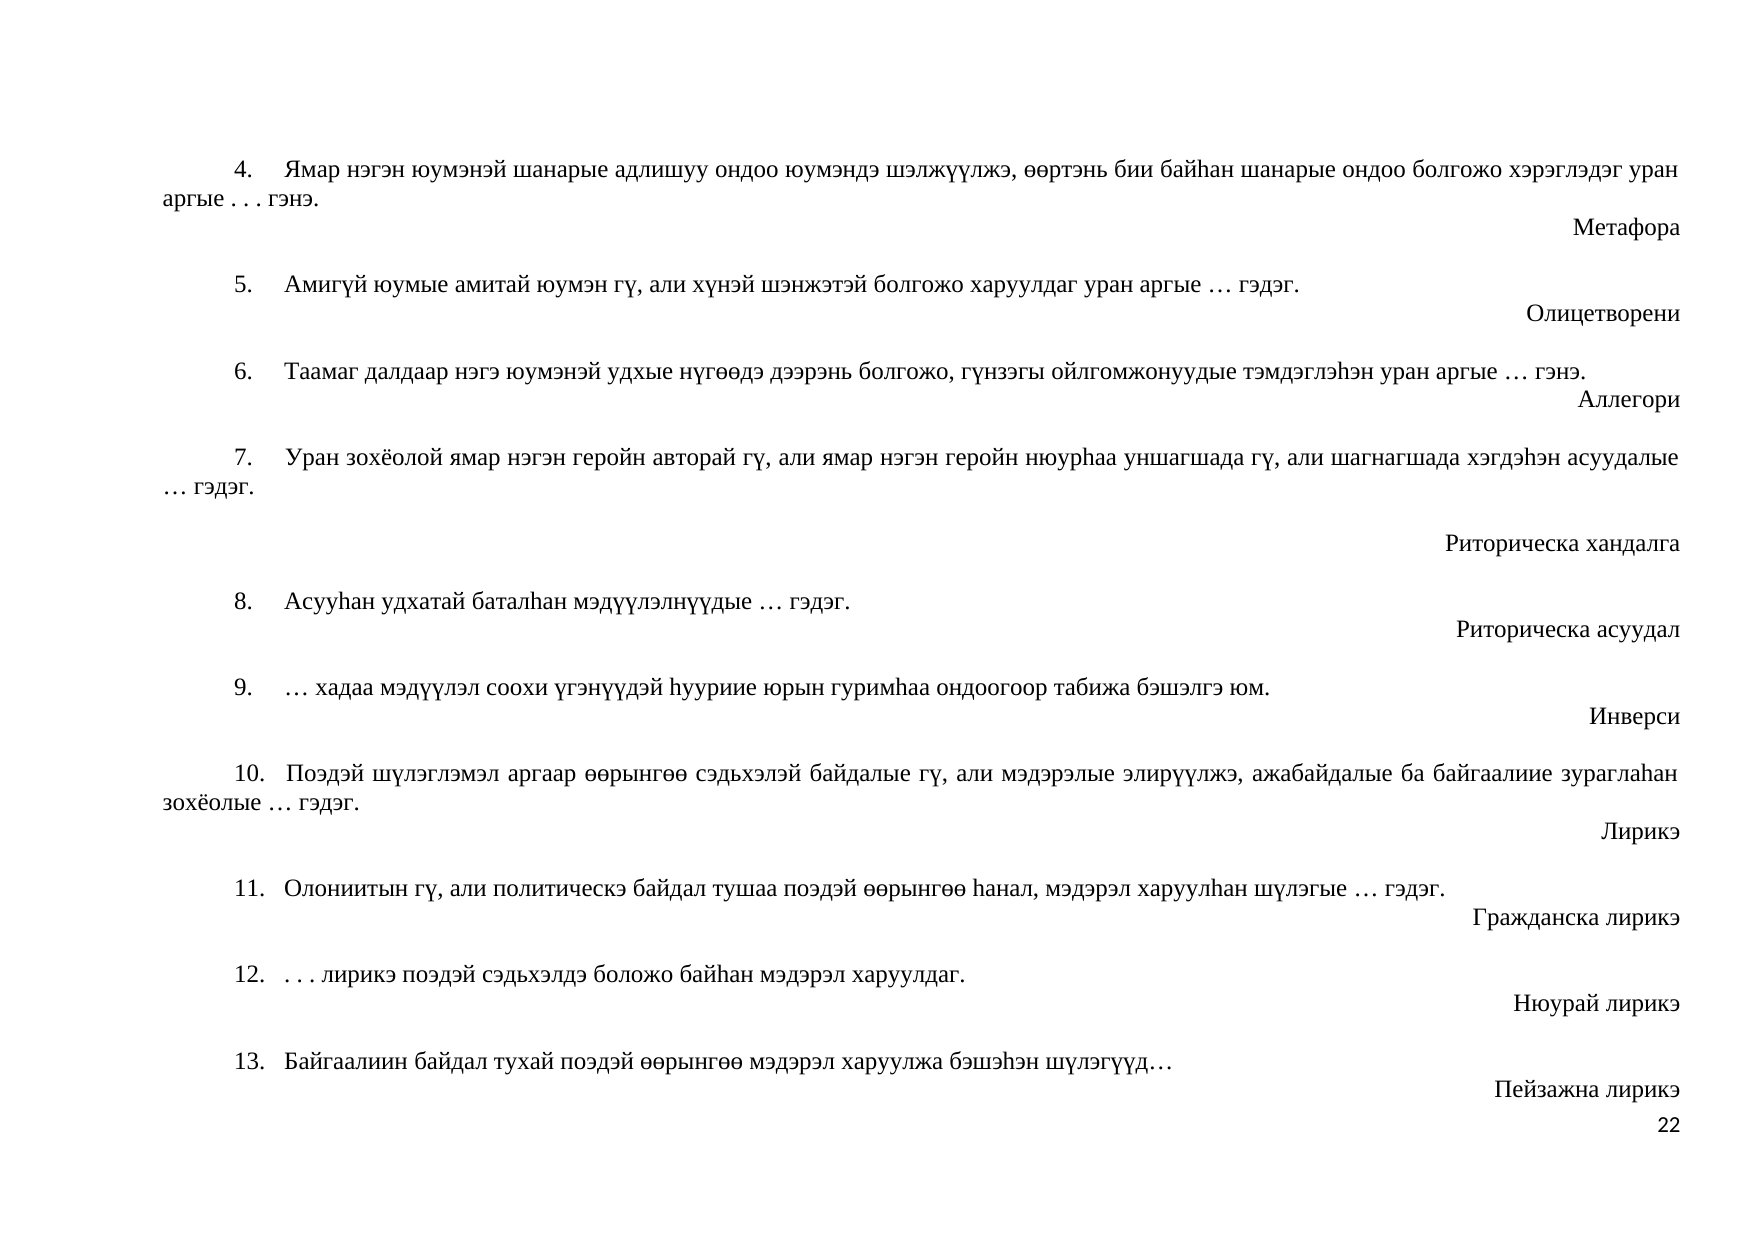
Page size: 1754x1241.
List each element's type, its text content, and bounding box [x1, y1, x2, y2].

text 5. Амигүй юумые амитай юумэн гү, али хүнэй шэнжэтэй болгожо харуулдаг уран аргые … гэдэг. [162, 269, 1680, 298]
text 6. Таамаг далдаар нэгэ юумэнэй удхые нүгөөдэ дээрэнь болгожо, гүнзэгы ойлгомжонуудые тэмдэглэһэн уран аргые … гэнэ. [162, 356, 1680, 384]
text 11. Олониитын гү, али политическэ байдал тушаа поэдэй өөрынгөө һанал, мэдэрэл харуулһан шүлэгые … гэдэг. [162, 873, 1680, 902]
text 10. Поэдэй шүлэглэмэл аргаар өөрынгөө сэдьхэлэй байдалые гү, али мэдэрэлые элирүүлжэ, ажабайдалые ба байгаалиие зураглаһан зохёолые … гэдэг. [162, 758, 1680, 816]
text Метафора [162, 212, 1680, 241]
text Лирикэ [162, 816, 1680, 844]
text Риторическа асуудал [162, 614, 1680, 643]
text Инверси [162, 701, 1680, 729]
text 12. . . . лирикэ поэдэй сэдьхэлдэ боложо байһан мэдэрэл харуулдаг. [162, 959, 1680, 988]
text 13. Байгаалиин байдал тухай поэдэй өөрынгөө мэдэрэл харуулжа бэшэһэн шүлэгүүд… [162, 1046, 1680, 1074]
text 8. Асууһан удхатай баталһан мэдүүлэлнүүдые … гэдэг. [162, 586, 1680, 614]
text Гражданска лирикэ [162, 902, 1680, 931]
text 7. Уран зохёолой ямар нэгэн геройн авторай гү, али ямар нэгэн геройн нюурһаа уншагшада гү, али шагнагшада хэгдэһэн асуудалые … гэдэг. [162, 442, 1680, 499]
text 4. Ямар нэгэн юумэнэй шанарые адлишуу ондоо юумэндэ шэлжүүлжэ, өөртэнь бии байһан шанарые ондоо болгожо хэрэглэдэг уран аргые . . . гэнэ. [162, 154, 1680, 212]
text Нюурай лирикэ [162, 988, 1680, 1017]
text Риторическа хандалга [162, 528, 1680, 557]
text Пейзажна лирикэ [162, 1074, 1680, 1103]
text Олицетворени [162, 298, 1680, 327]
text 9. … хадаа мэдүүлэл соохи үгэнүүдэй һууриие юрын гуримһаа ондоогоор табижа бэшэлгэ юм. [162, 672, 1680, 701]
text Аллегори [162, 384, 1680, 413]
